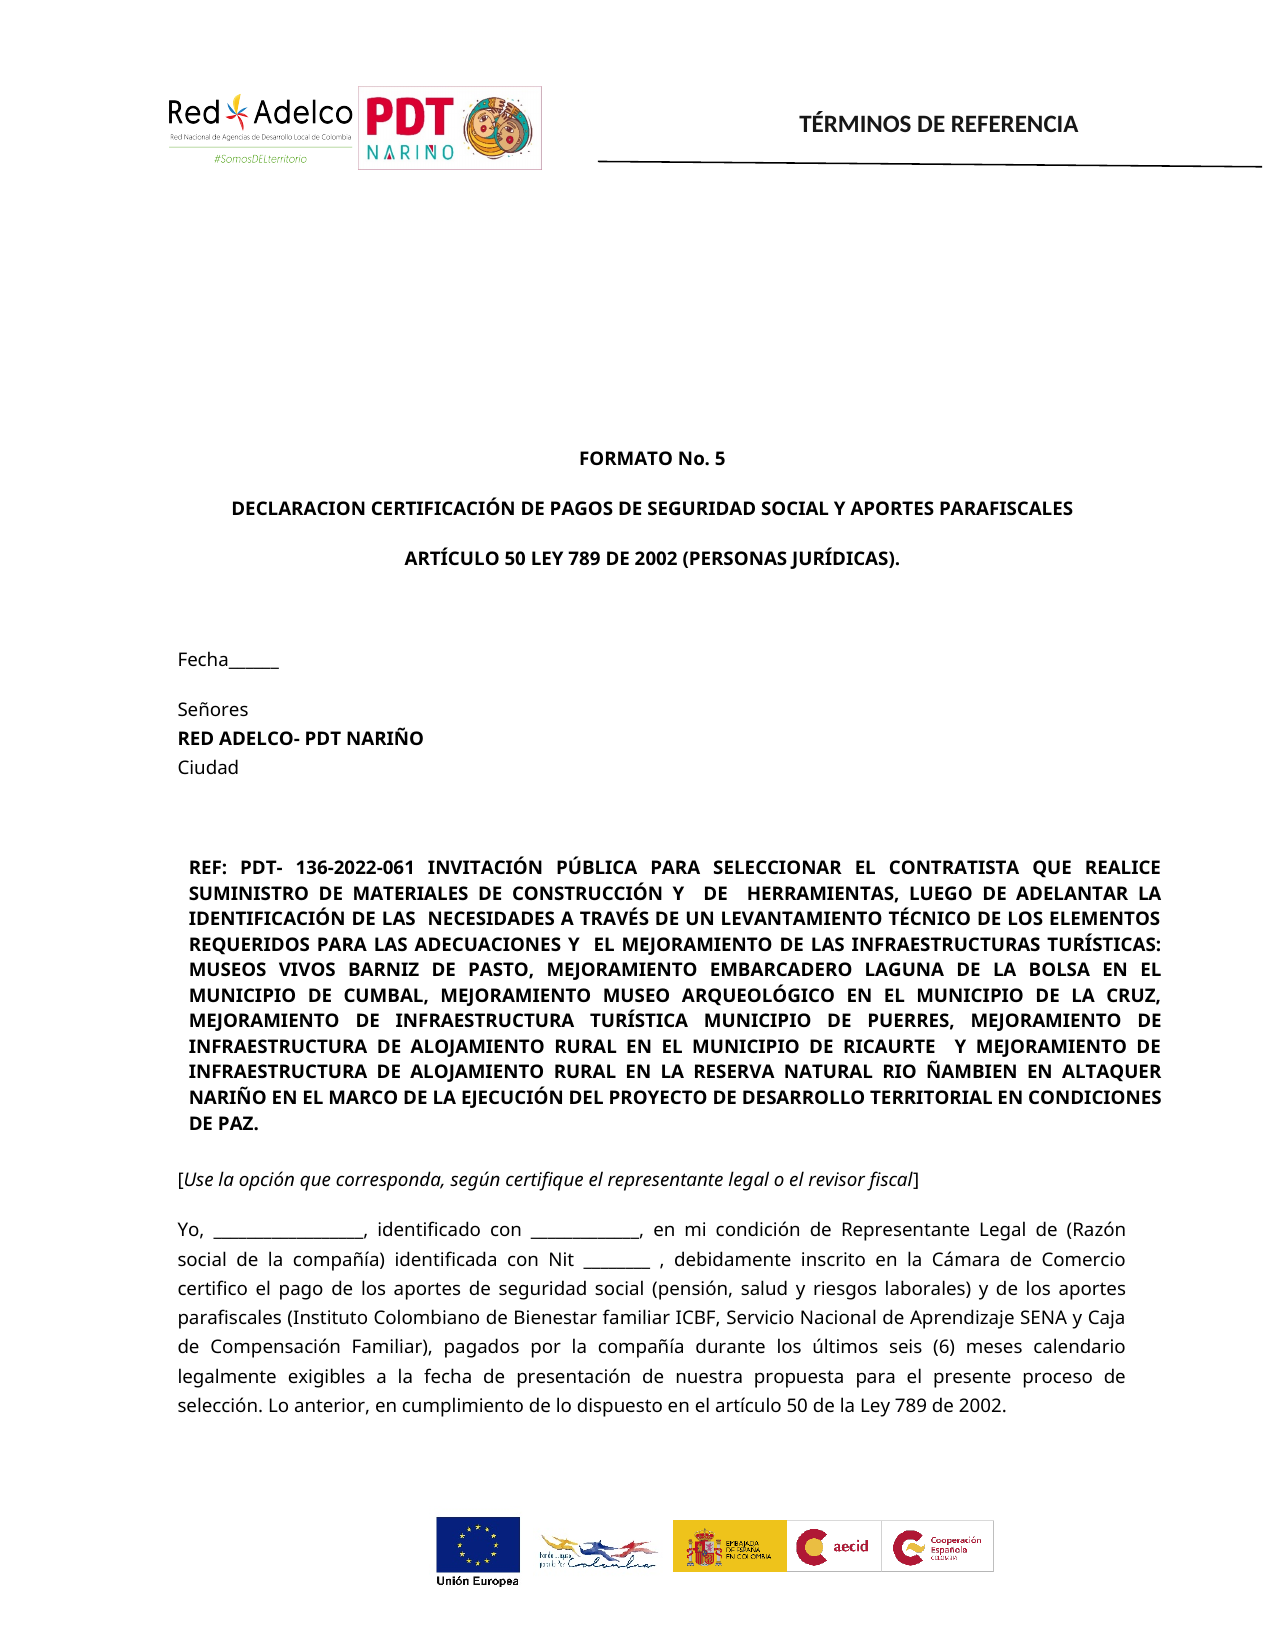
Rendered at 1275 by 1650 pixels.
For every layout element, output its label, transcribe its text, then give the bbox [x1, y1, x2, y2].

text Señores [177, 696, 1127, 721]
table_header REF: PDT- 136-2022-061 INVITACIÓN PÚBLICA PARA SELECCIONAR EL CONTRATISTA QUE REALICE SUMINISTRO DE MATERIALES DE CONSTRUCCIÓN Y DE HERRAMIENTAS, LUEGO DE ADELANTAR LA IDENTIFICACIÓN DE LAS NECESIDADES A TRAVÉS DE UN LEVANTAMIENTO TÉCNICO DE LOS ELEMENTOS REQUERIDOS PARA LAS ADECUACIONES Y EL MEJORAMIENTO DE LAS INFRAESTRUCTURAS TURÍSTICAS: MUSEOS VIVOS BARNIZ DE PASTO, MEJORAMIENTO EMBARCADERO LAGUNA DE LA BOLSA EN EL MUNICIPIO DE CUMBAL, MEJORAMIENTO MUSEO ARQUEOLÓGICO EN EL MUNICIPIO DE LA CRUZ, MEJORAMIENTO DE INFRAESTRUCTURA TURÍSTICA MUNICIPIO DE PUERRES, MEJORAMIENTO DE INFRAESTRUCTURA DE ALOJAMIENTO RURAL EN EL MUNICIPIO DE RICAURTE Y MEJORAMIENTO DE INFRAESTRUCTURA DE ALOJAMIENTO RURAL EN LA RESERVA NATURAL RIO ÑAMBIEN EN ALTAQUER NARIÑO EN EL MARCO DE LA EJECUCIÓN DEL PROYECTO DE DESARROLLO TERRITORIAL EN CONDICIONES DE PAZ. [177, 844, 1173, 1156]
text FORMATO No. 5 [177, 445, 1127, 471]
picture [429, 1506, 528, 1591]
picture [673, 1520, 994, 1572]
picture [533, 1516, 664, 1582]
picture [152, 86, 542, 171]
text DECLARACION CERTIFICACIÓN DE PAGOS DE SEGURIDAD SOCIAL Y APORTES PARAFISCALES [177, 496, 1127, 521]
text RED ADELCO- PDT NARIÑO [177, 725, 1127, 751]
text Yo, __________________, identificado con _____________, en mi condición de Representante Legal de (Razón social de la compañía) identificada con Nit ________ , debidamente inscrito en la Cámara de Comercio certifico el pago de los aportes de seguridad social (pensión, salud y riesgos laborales) y de los aportes parafiscales (Instituto Colombiano de Bienestar familiar ICBF, Servicio Nacional de Aprendizaje SENA y Caja de Compensación Familiar), pagados por la compañía durante los últimos seis (6) meses calendario legalmente exigibles a la fecha de presentación de nuestra propuesta para el presente proceso de selección. Lo anterior, en cumplimiento de lo dispuesto en el artículo 50 de la Ley 789 de 2002. [177, 1217, 1127, 1418]
text Fecha______ [177, 646, 1127, 671]
text [Use la opción que corresponda, según certifique el representante legal o el revisor fiscal] [177, 1167, 1127, 1192]
text ARTÍCULO 50 LEY 789 DE 2002 (PERSONAS JURÍDICAS). [177, 546, 1127, 571]
text Ciudad [177, 754, 1127, 780]
